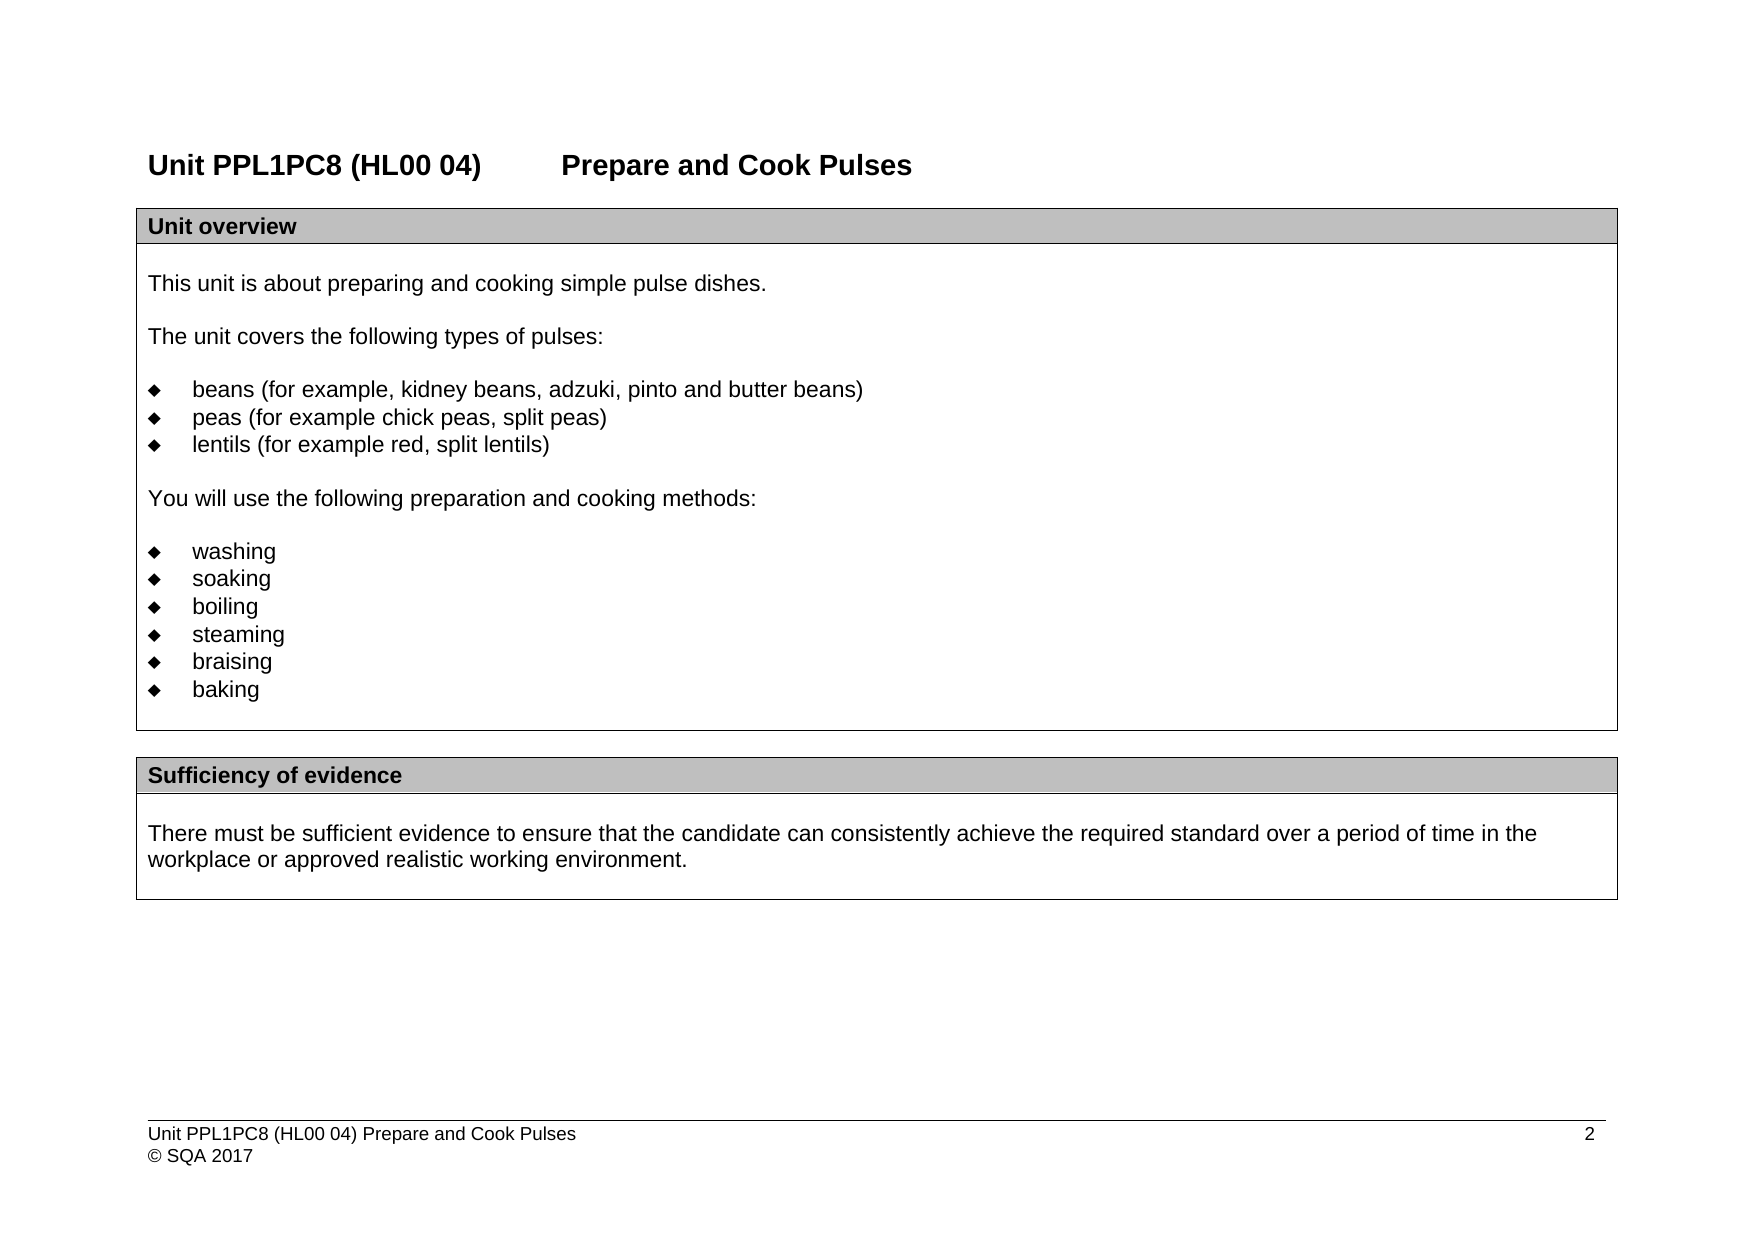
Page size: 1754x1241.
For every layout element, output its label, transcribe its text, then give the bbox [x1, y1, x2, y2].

table_cell This unit is about preparing and cooking simple pulse dishes. The unit covers the following types of pulses: beans (for example, kidney beans, adzuki, pinto and butter beans) peas (for example chick peas, split peas) lentils (for example red, split lentils) You will use the following preparation and cooking methods: washing soaking boiling steaming braising baking [137, 244, 1617, 730]
table_cell There must be sufficient evidence to ensure that the candidate can consistently achieve the required standard over a period of time in the workplace or approved realistic working environment. [137, 794, 1617, 899]
table_header Unit overview [137, 209, 1617, 243]
title Unit PPL1PC8 (HL00 04) Prepare and Cook Pulses [148, 148, 1606, 181]
table_header Sufficiency of evidence [137, 758, 1617, 792]
